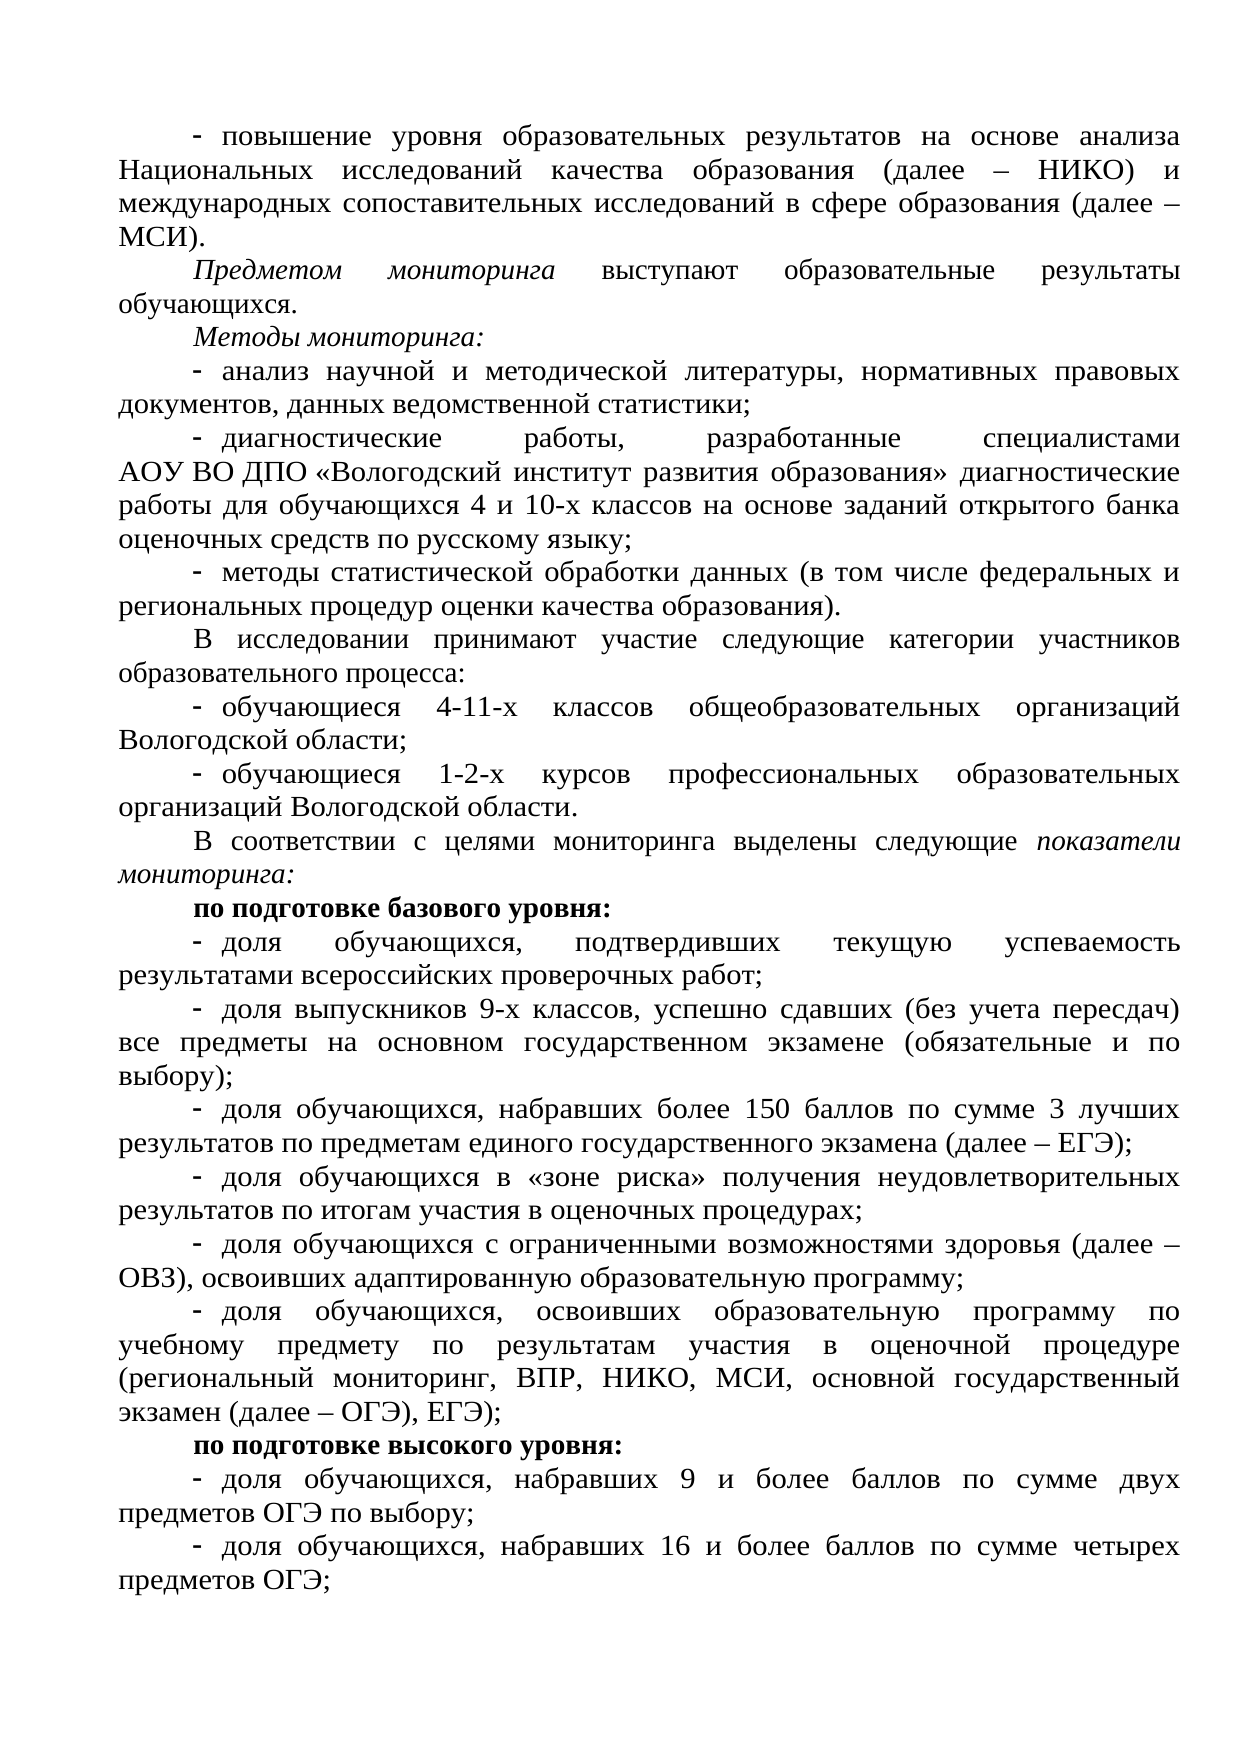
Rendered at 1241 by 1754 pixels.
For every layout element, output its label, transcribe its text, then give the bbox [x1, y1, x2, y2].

list доля обучающихся, набравших более 150 баллов по сумме 3 лучших результатов по предметам единого государственного экзамена (далее – ЕГЭ); [118, 1092, 1181, 1159]
list доля обучающихся, набравших 16 и более баллов по сумме четырех предметов ОГЭ; [118, 1528, 1181, 1595]
text В исследовании принимают участие следующие категории участников образовательного процесса: [118, 622, 1181, 689]
list обучающиеся 4-11-х классов общеобразовательных организаций Вологодской области; [118, 689, 1181, 756]
list доля обучающихся с ограниченными возможностями здоровья (далее – ОВЗ), освоивших адаптированную образовательную программу; [118, 1226, 1181, 1293]
list анализ научной и методической литературы, нормативных правовых документов, данных ведомственной статистики; [118, 353, 1181, 420]
list доля обучающихся, набравших 9 и более баллов по сумме двух предметов ОГЭ по выбору; [118, 1461, 1181, 1528]
list обучающиеся 1-2-х курсов профессиональных образовательных организаций Вологодской области. [118, 756, 1181, 823]
text по подготовке высокого уровня: [118, 1427, 1181, 1461]
list доля выпускников 9-х классов, успешно сдавших (без учета пересдач) все предметы на основном государственном экзамене (обязательные и по выбору); [118, 991, 1181, 1092]
list доля обучающихся, освоивших образовательную программу по учебному предмету по результатам участия в оценочной процедуре (региональный мониторинг, ВПР, НИКО, МСИ, основной государственный экзамен (далее – ОГЭ), ЕГЭ); [118, 1293, 1181, 1427]
list доля обучающихся в «зоне риска» получения неудовлетворительных результатов по итогам участия в оценочных процедурах; [118, 1159, 1181, 1226]
text Методы мониторинга: [118, 319, 1181, 353]
text по подготовке базового уровня: [118, 890, 1181, 924]
list методы статистической обработки данных (в том числе федеральных и региональных процедур оценки качества образования). [118, 554, 1181, 622]
list доля обучающихся, подтвердивших текущую успеваемость результатами всероссийских проверочных работ; [118, 924, 1181, 991]
text Предметом мониторинга выступают образовательные результаты обучающихся. [118, 252, 1181, 319]
list повышение уровня образовательных результатов на основе анализа Национальных исследований качества образования (далее – НИКО) и международных сопоставительных исследований в сфере образования (далее – МСИ). [118, 118, 1181, 252]
text В соответствии с целями мониторинга выделены следующие показатели мониторинга: [118, 823, 1181, 890]
list диагностические работы, разработанные специалистами АОУ ВО ДПО «Вологодский институт развития образования» диагностические работы для обучающихся 4 и 10-х классов на основе заданий открытого банка оценочных средств по русскому языку; [118, 420, 1181, 554]
